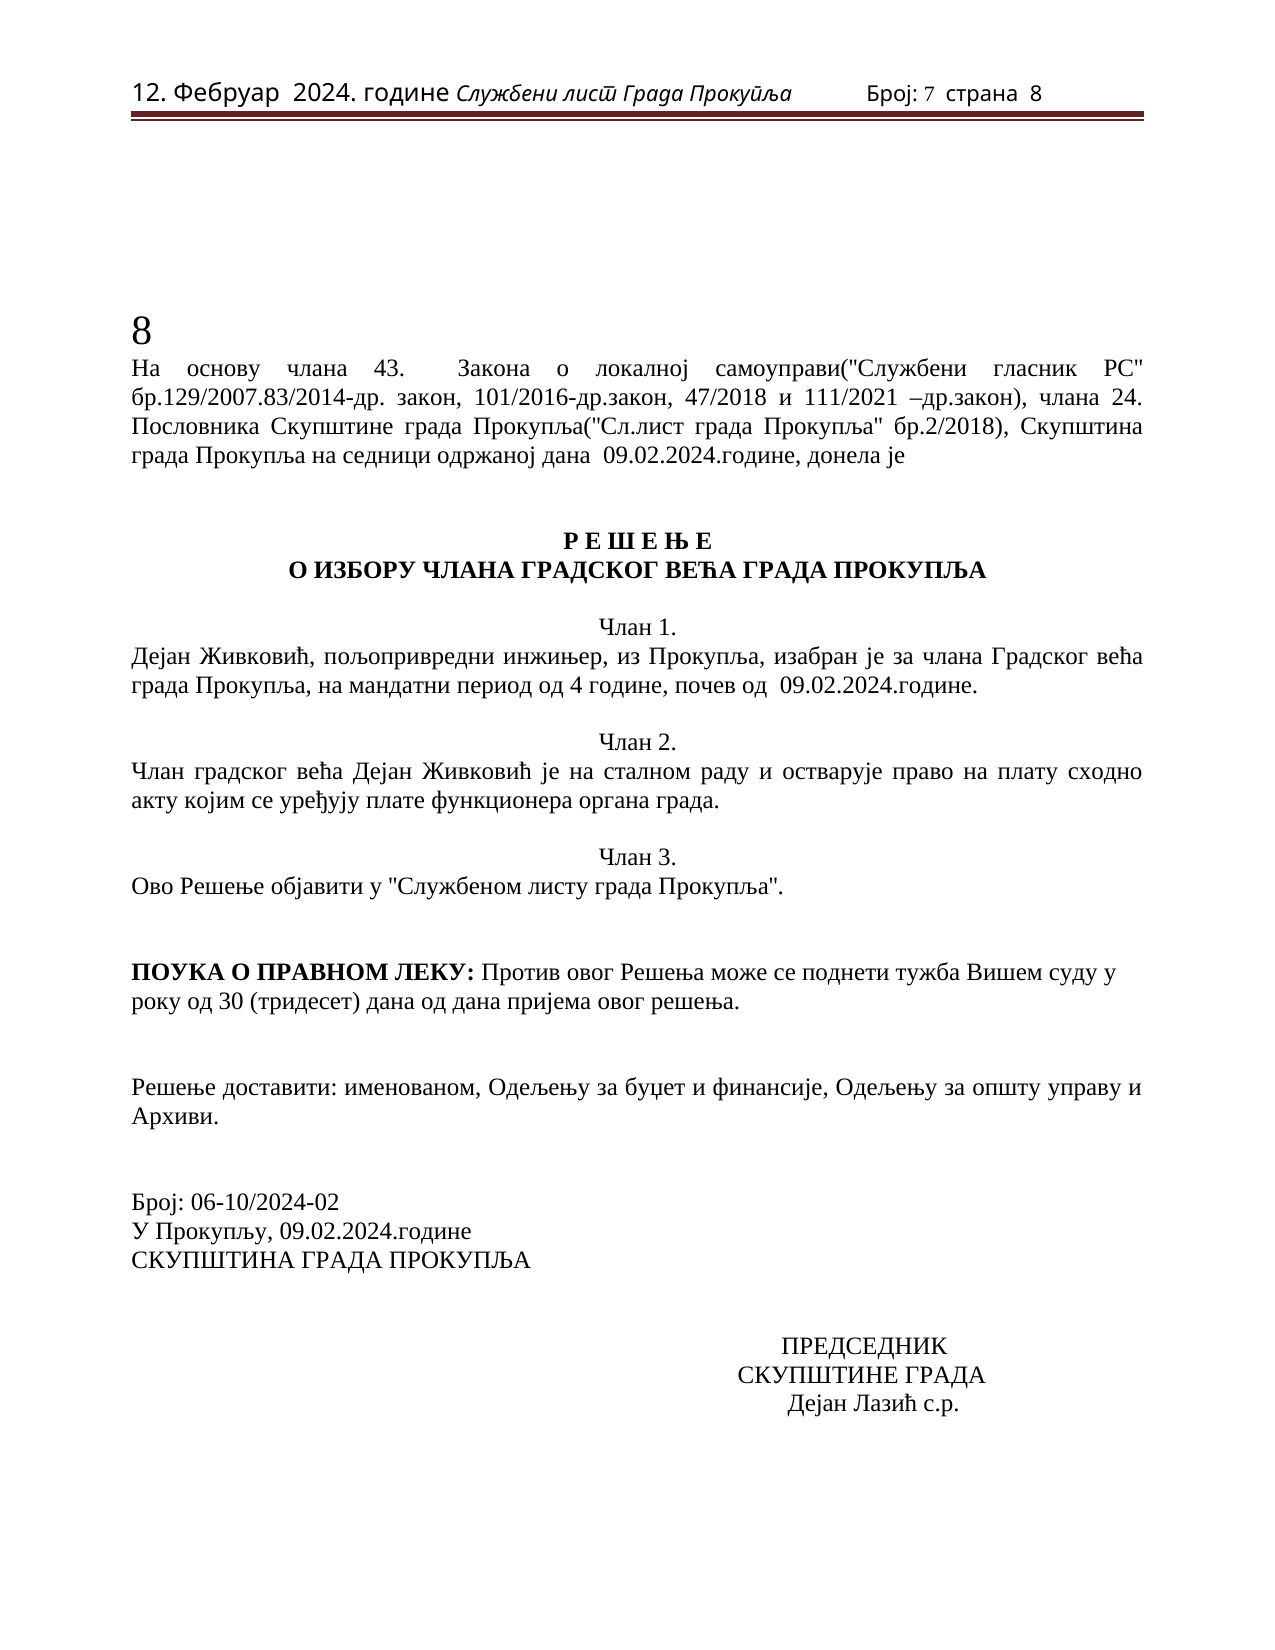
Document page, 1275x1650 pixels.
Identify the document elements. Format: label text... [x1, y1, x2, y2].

text О ИЗБОРУ ЧЛАНА ГРАДСКОГ ВЕЋА ГРАДА ПРОКУПЉА [131, 555, 1144, 583]
text Дејан Живковић, пољопривредни инжињер, из Прокупља, изабран је за члана Градског већа града Прокупља, на мандатни период од 4 године, почев од 09.02.2024.године. [131, 641, 1144, 698]
text Ово Решење објавити у ''Службеном листу града Прокупља''. [131, 871, 1144, 900]
text ПОУКА О ПРАВНОМ ЛЕКУ: Против овог Решења може се поднети тужба Вишем суду у року од 30 (тридесет) дана од дана пријема овог решења. [131, 957, 1144, 1015]
text У Прокупљу, 09.02.2024.године [131, 1216, 1144, 1245]
text Р Е Ш Е Њ Е [131, 526, 1144, 555]
text Члан 2. [131, 727, 1144, 756]
text СКУПШТИНА ГРАДА ПРОКУПЉА [131, 1245, 1144, 1273]
text Члан 1. [131, 612, 1144, 641]
text Члан градског већа Дејан Живковић је на сталном раду и остварује право на плату сходно акту којим се уређују плате функционера органа града. [131, 756, 1144, 813]
text 8 [131, 306, 1144, 353]
text СКУПШТИНЕ ГРАДА [131, 1360, 1144, 1388]
text ПРЕДСЕДНИК [131, 1331, 1144, 1360]
text На основу члана 43. Закона о локалној самоуправи(''Службени гласник РС'' бр.129/2007.83/2014-др. закон, 101/2016-др.закон, 47/2018 и 111/2021 –др.закон), члана 24. Пословника Скупштине града Прокупља(''Сл.лист града Прокупља'' бр.2/2018), Скупштина града Прокупља на седници одржаној дана 09.02.2024.године, донела је [131, 353, 1144, 468]
text Решење доставити: именованом, Одељењу за буџет и финансије, Одељењу за општу управу и Архиви. [131, 1072, 1144, 1130]
text Члан 3. [131, 842, 1144, 871]
text Дејан Лазић с.р. [131, 1388, 1144, 1417]
text Број: 06-10/2024-02 [131, 1187, 1144, 1216]
